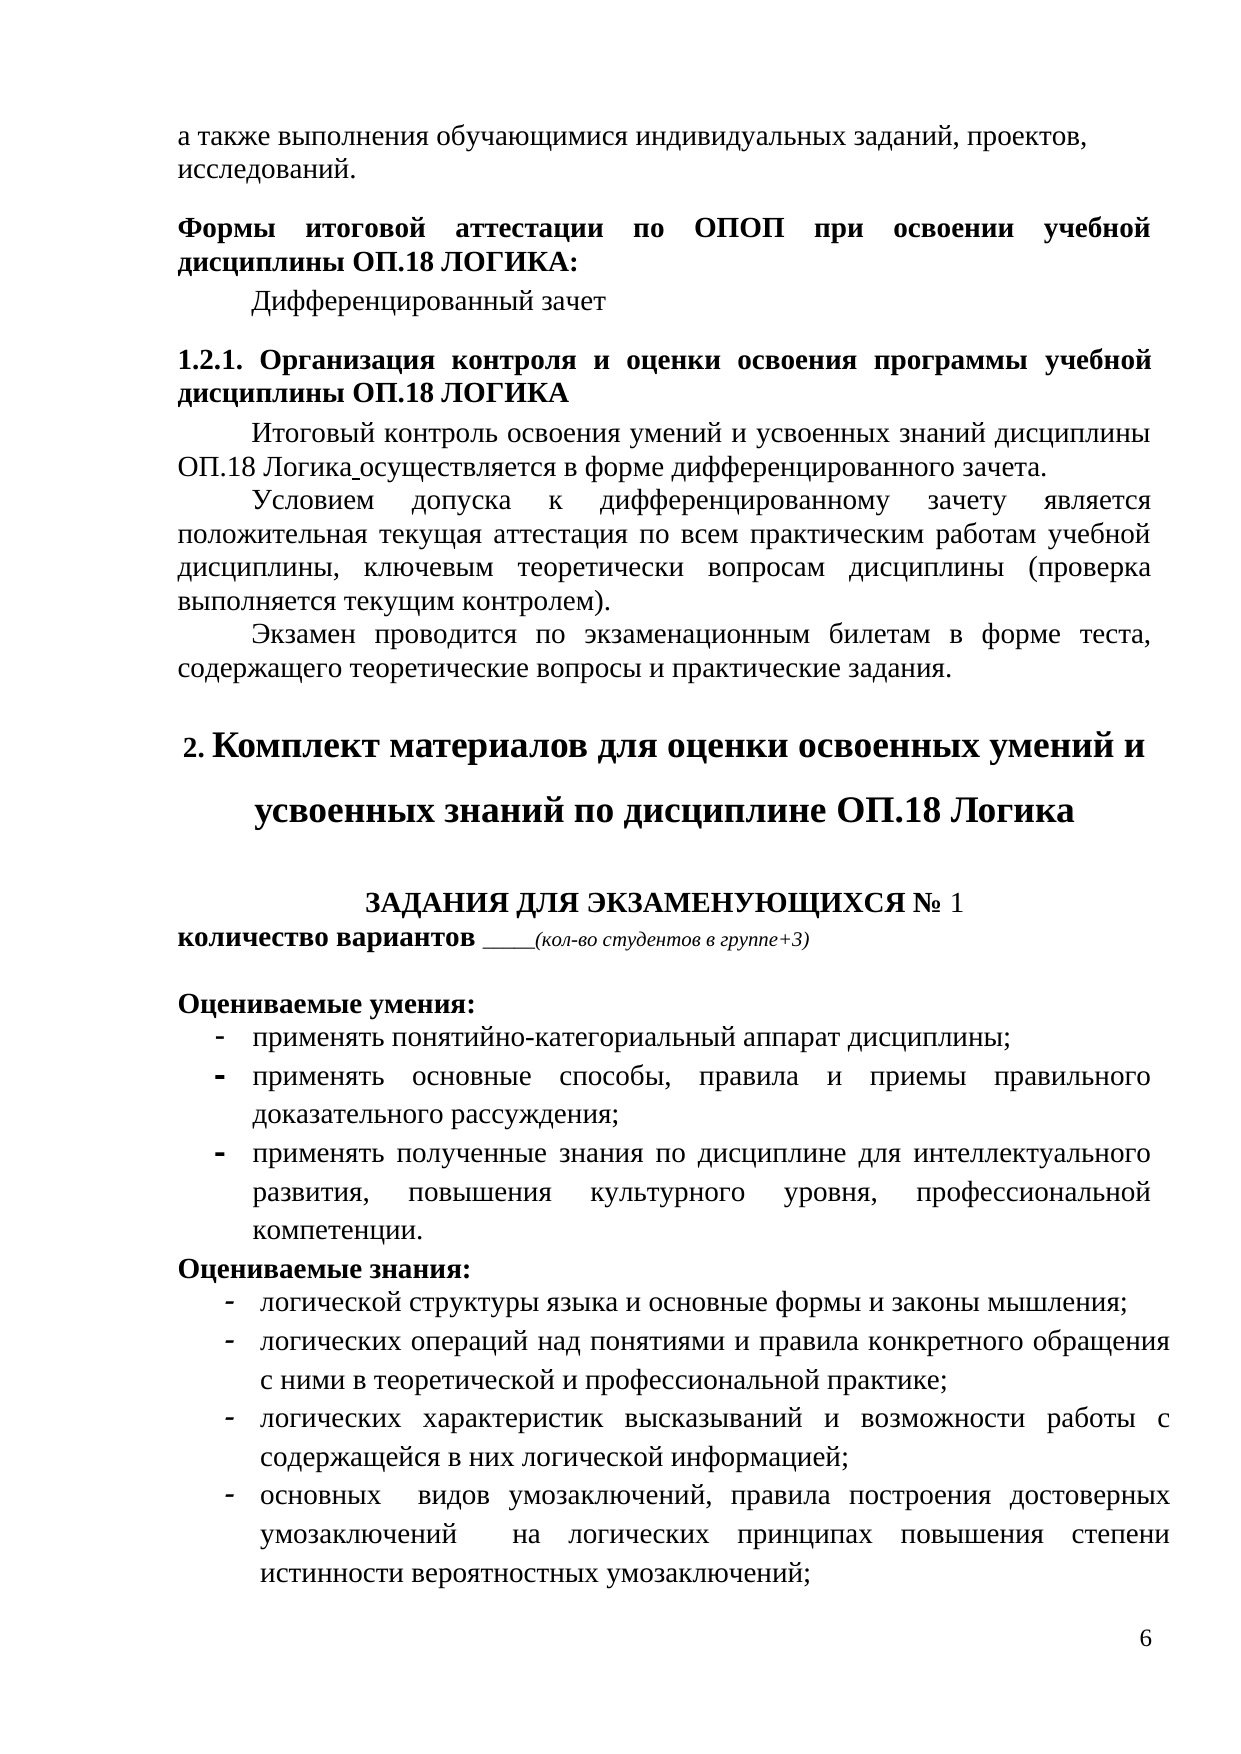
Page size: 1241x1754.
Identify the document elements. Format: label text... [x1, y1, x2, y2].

text Экзамен проводится по экзаменационным билетам в форме теста, содержащего теоретические вопросы и практические задания. [177, 617, 1152, 684]
subtitle 1.2.1. Организация контроля и оценки освоения программы учебной дисциплины ОП.18 ЛОГИКА [177, 342, 1152, 409]
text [177, 118, 1152, 185]
text Оцениваемые умения: [177, 986, 1152, 1019]
text Оцениваемые знания: [177, 1251, 1152, 1284]
text Условием допуска к дифференцированному зачету является положительная текущая аттестация по всем практическим работам учебной дисциплины, ключевым теоретически вопросам дисциплины (проверка выполняется текущим контролем). [177, 482, 1152, 617]
list основных видов умозаключений, правила построения достоверных умозаключений на логических принципах повышения степени истинности вероятностных умозаключений; [222, 1477, 1171, 1588]
text количество вариантов _____(кол-во студентов в группе+3) [177, 919, 1152, 952]
subtitle Формы итоговой аттестации по ОПОП при освоении учебной дисциплины ОП.18 ЛОГИКА: [177, 210, 1152, 277]
subtitle 2. Комплект материалов для оценки освоенных умений и усвоенных знаний по дисциплине ОП.18 Логика [177, 722, 1152, 830]
text Итоговый контроль освоения умений и усвоенных знаний дисциплины ОП.18 Логика осуществляется в форме дифференцированного зачета. [177, 415, 1152, 482]
text Дифференцированный зачет [177, 283, 1152, 317]
list применять понятийно-категориальный аппарат дисциплины; [215, 1019, 1152, 1053]
list применять полученные знания по дисциплине для интеллектуального развития, повышения культурного уровня, профессиональной компетенции. [215, 1135, 1152, 1246]
text ЗАДАНИЯ ДЛЯ ЭКЗАМЕНУЮЩИХСЯ № 1 [177, 885, 1152, 919]
list логической структуры языка и основные формы и законы мышления; [222, 1284, 1171, 1318]
list логических характеристик высказываний и возможности работы с содержащейся в них логической информацией; [222, 1400, 1171, 1472]
list применять основные способы, правила и приемы правильного доказательного рассуждения; [215, 1058, 1152, 1130]
list логических операций над понятиями и правила конкретного обращения с ними в теоретической и профессиональной практике; [222, 1323, 1171, 1395]
